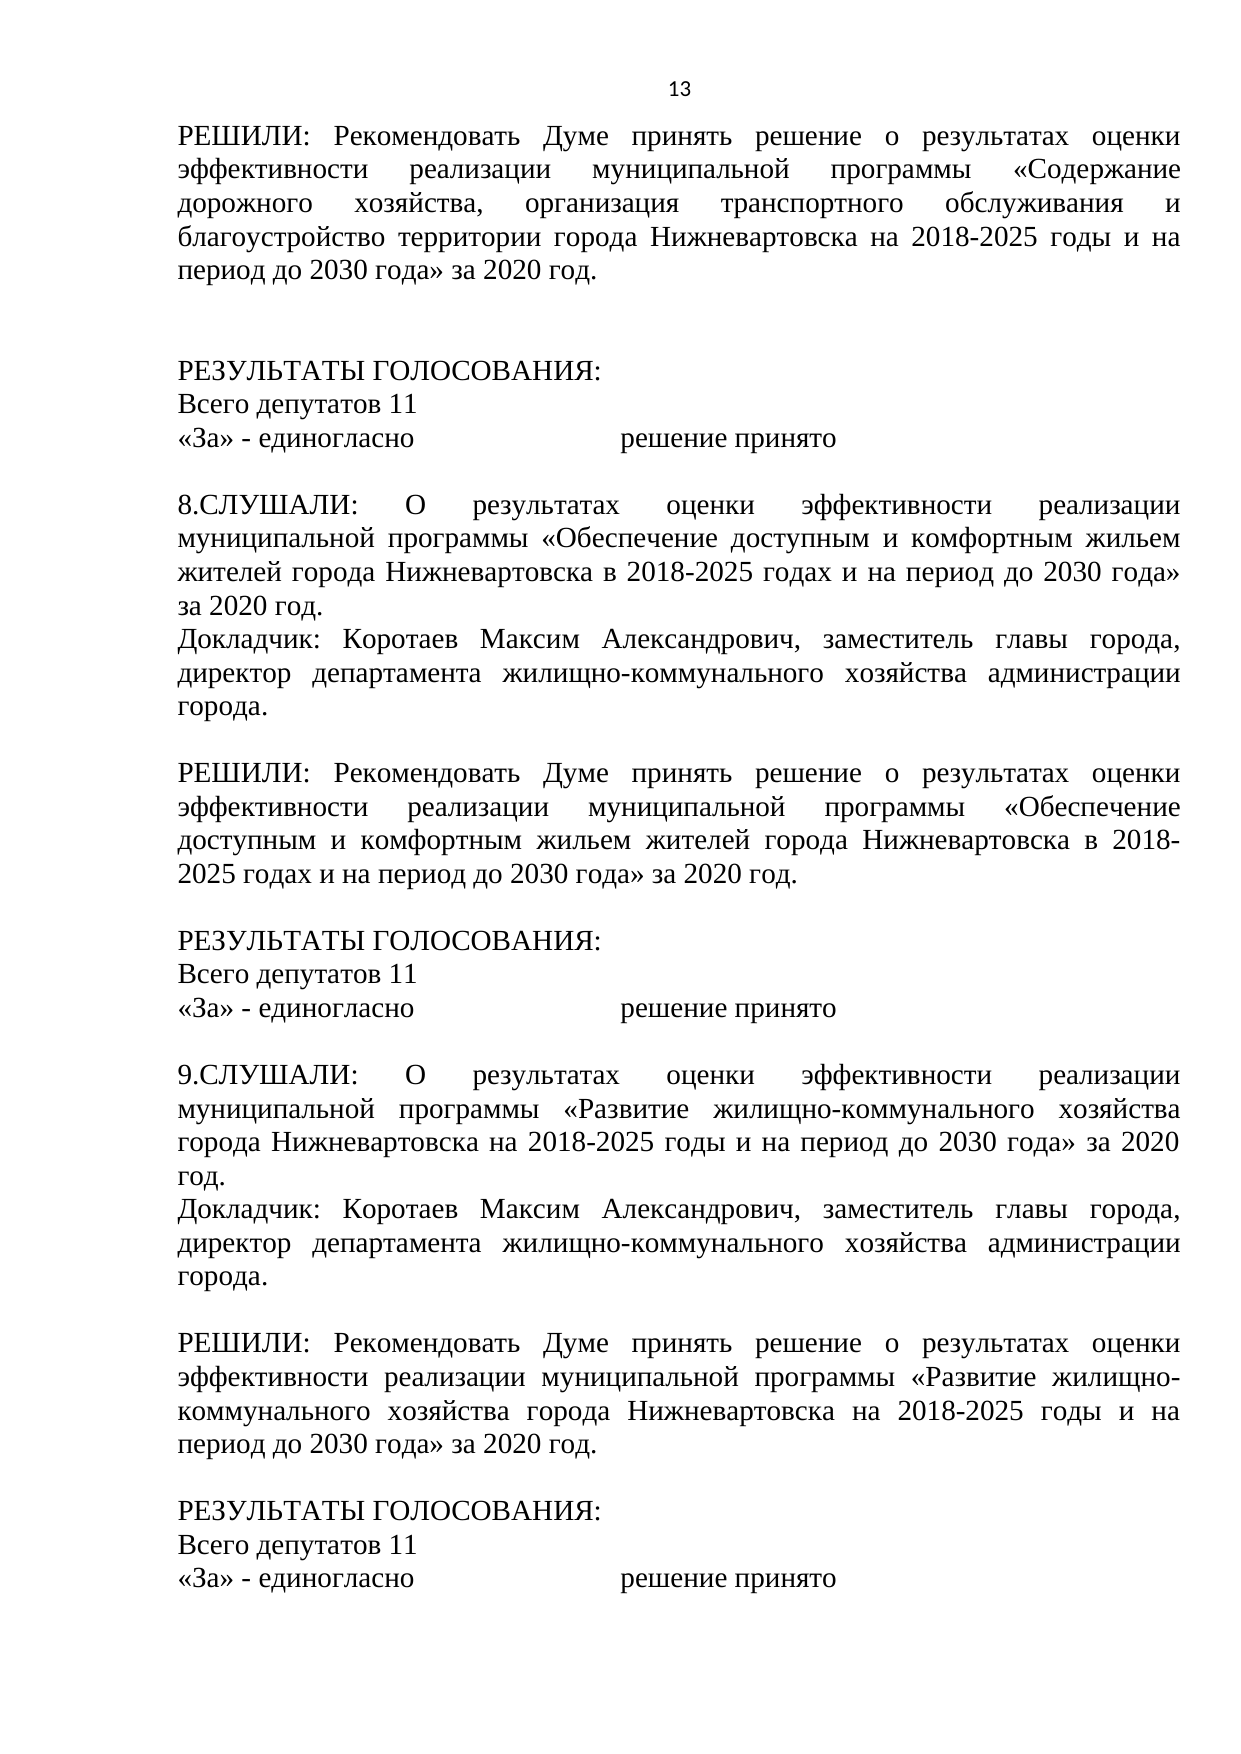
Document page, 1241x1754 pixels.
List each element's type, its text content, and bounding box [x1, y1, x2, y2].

text «За» - единогласно решение принято [177, 990, 1181, 1024]
text Всего депутатов 11 [177, 957, 1181, 990]
text РЕШИЛИ: Рекомендовать Думе принять решение о результатах оценки эффективности реализации муниципальной программы «Обеспечение доступным и комфортным жильем жителей города Нижневартовска в 2018-2025 годах и на период до 2030 года» за 2020 год. [177, 755, 1181, 889]
text Докладчик: Коротаев Максим Александрович, заместитель главы города, директор департамента жилищно-коммунального хозяйства администрации города. [177, 621, 1181, 722]
text Докладчик: Коротаев Максим Александрович, заместитель главы города, директор департамента жилищно-коммунального хозяйства администрации города. [177, 1191, 1181, 1292]
text Всего депутатов 11 [177, 386, 1181, 420]
text «За» - единогласно решение принято [177, 1560, 1181, 1594]
text РЕШИЛИ: Рекомендовать Думе принять решение о результатах оценки эффективности реализации муниципальной программы «Развитие жилищно-коммунального хозяйства города Нижневартовска на 2018-2025 годы и на период до 2030 года» за 2020 год. [177, 1326, 1181, 1460]
text РЕЗУЛЬТАТЫ ГОЛОСОВАНИЯ: [177, 923, 1181, 957]
text РЕШИЛИ: Рекомендовать Думе принять решение о результатах оценки эффективности реализации муниципальной программы «Содержание дорожного хозяйства, организация транспортного обслуживания и благоустройство территории города Нижневартовска на 2018-2025 годы и на период до 2030 года» за 2020 год. [177, 118, 1181, 286]
text 9.СЛУШАЛИ: О результатах оценки эффективности реализации муниципальной программы «Развитие жилищно-коммунального хозяйства города Нижневартовска на 2018-2025 годы и на период до 2030 года» за 2020 год. [177, 1057, 1181, 1191]
text 8.СЛУШАЛИ: О результатах оценки эффективности реализации муниципальной программы «Обеспечение доступным и комфортным жильем жителей города Нижневартовска в 2018-2025 годах и на период до 2030 года» за 2020 год. [177, 487, 1181, 621]
text РЕЗУЛЬТАТЫ ГОЛОСОВАНИЯ: [177, 353, 1181, 386]
text «За» - единогласно решение принято [177, 420, 1181, 453]
text РЕЗУЛЬТАТЫ ГОЛОСОВАНИЯ: [177, 1493, 1181, 1527]
text Всего депутатов 11 [177, 1527, 1181, 1560]
